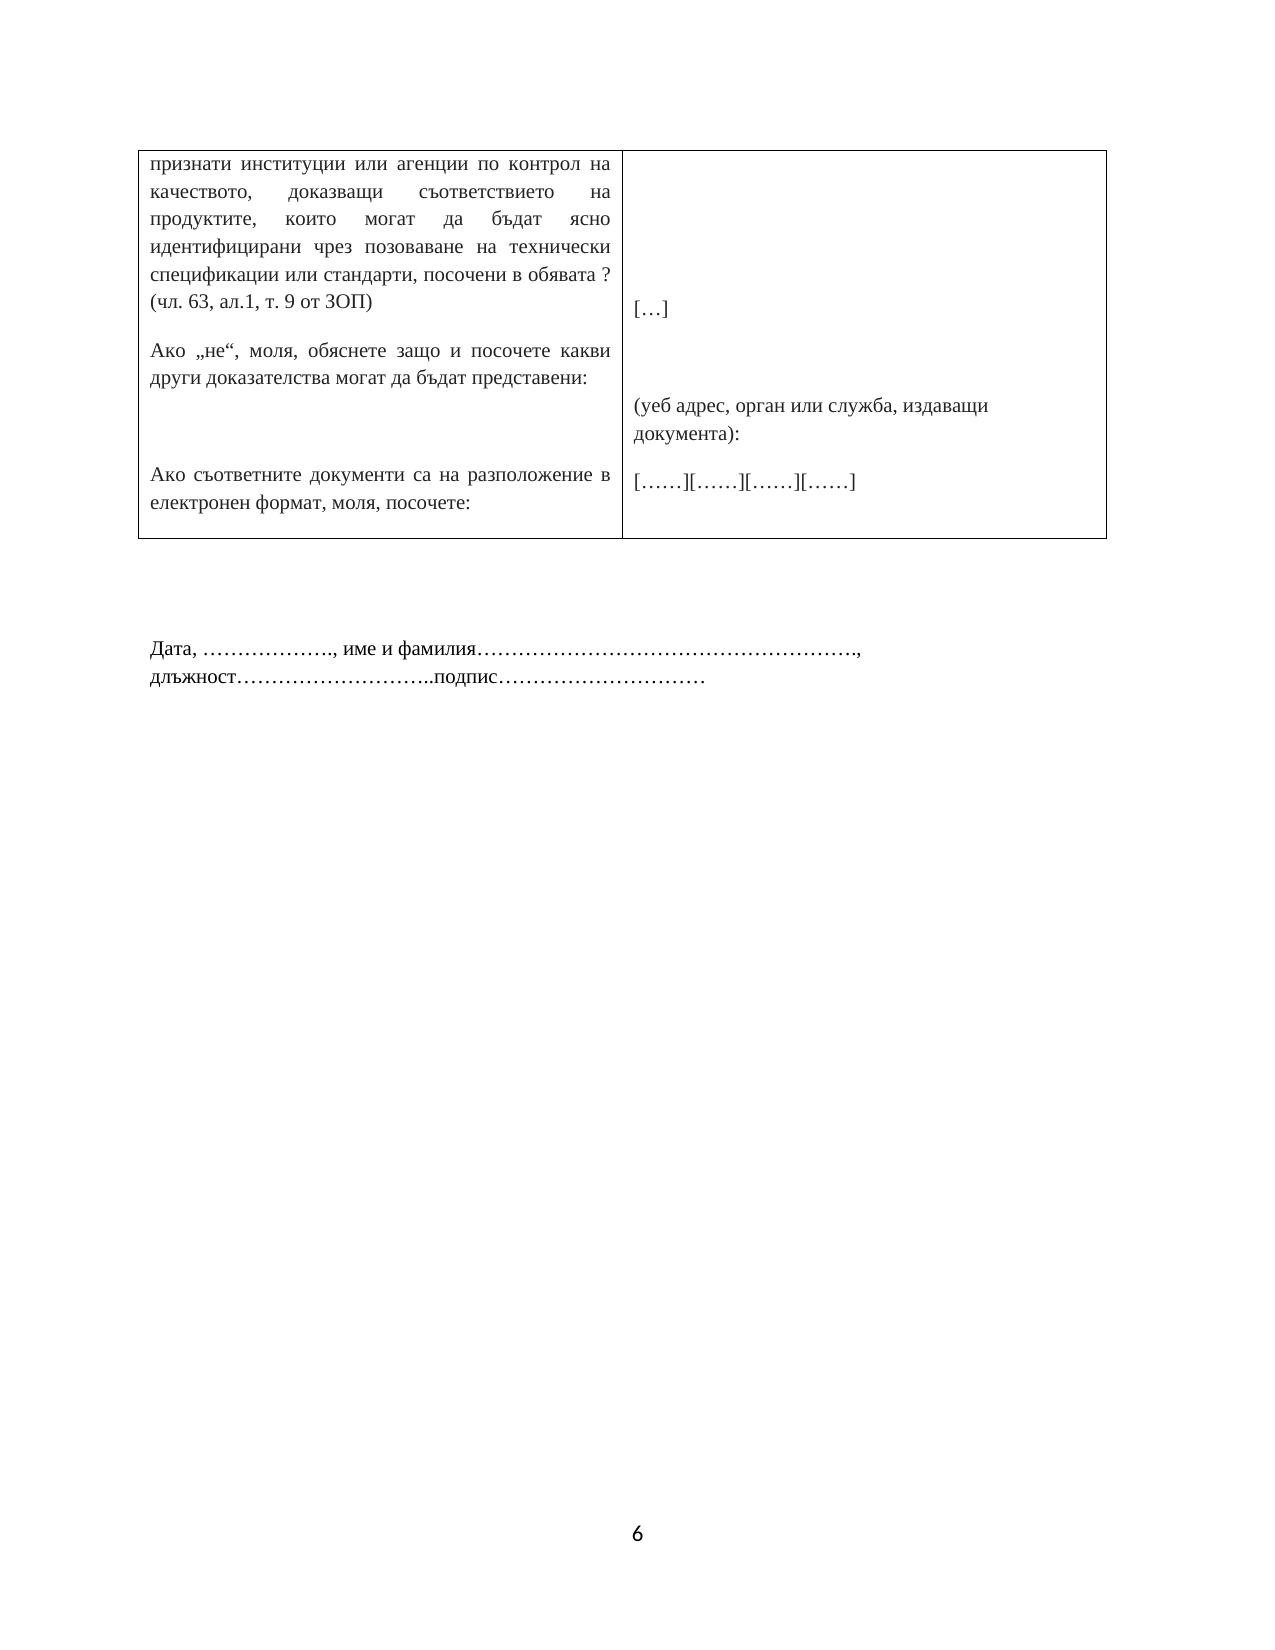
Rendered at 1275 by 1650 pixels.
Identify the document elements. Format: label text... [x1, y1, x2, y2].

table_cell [139, 151, 622, 538]
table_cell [623, 151, 1106, 538]
text Дата, ………………., име и фамилия………………………………………………., длъжност………………………..подпис………………………… [150, 636, 1125, 688]
